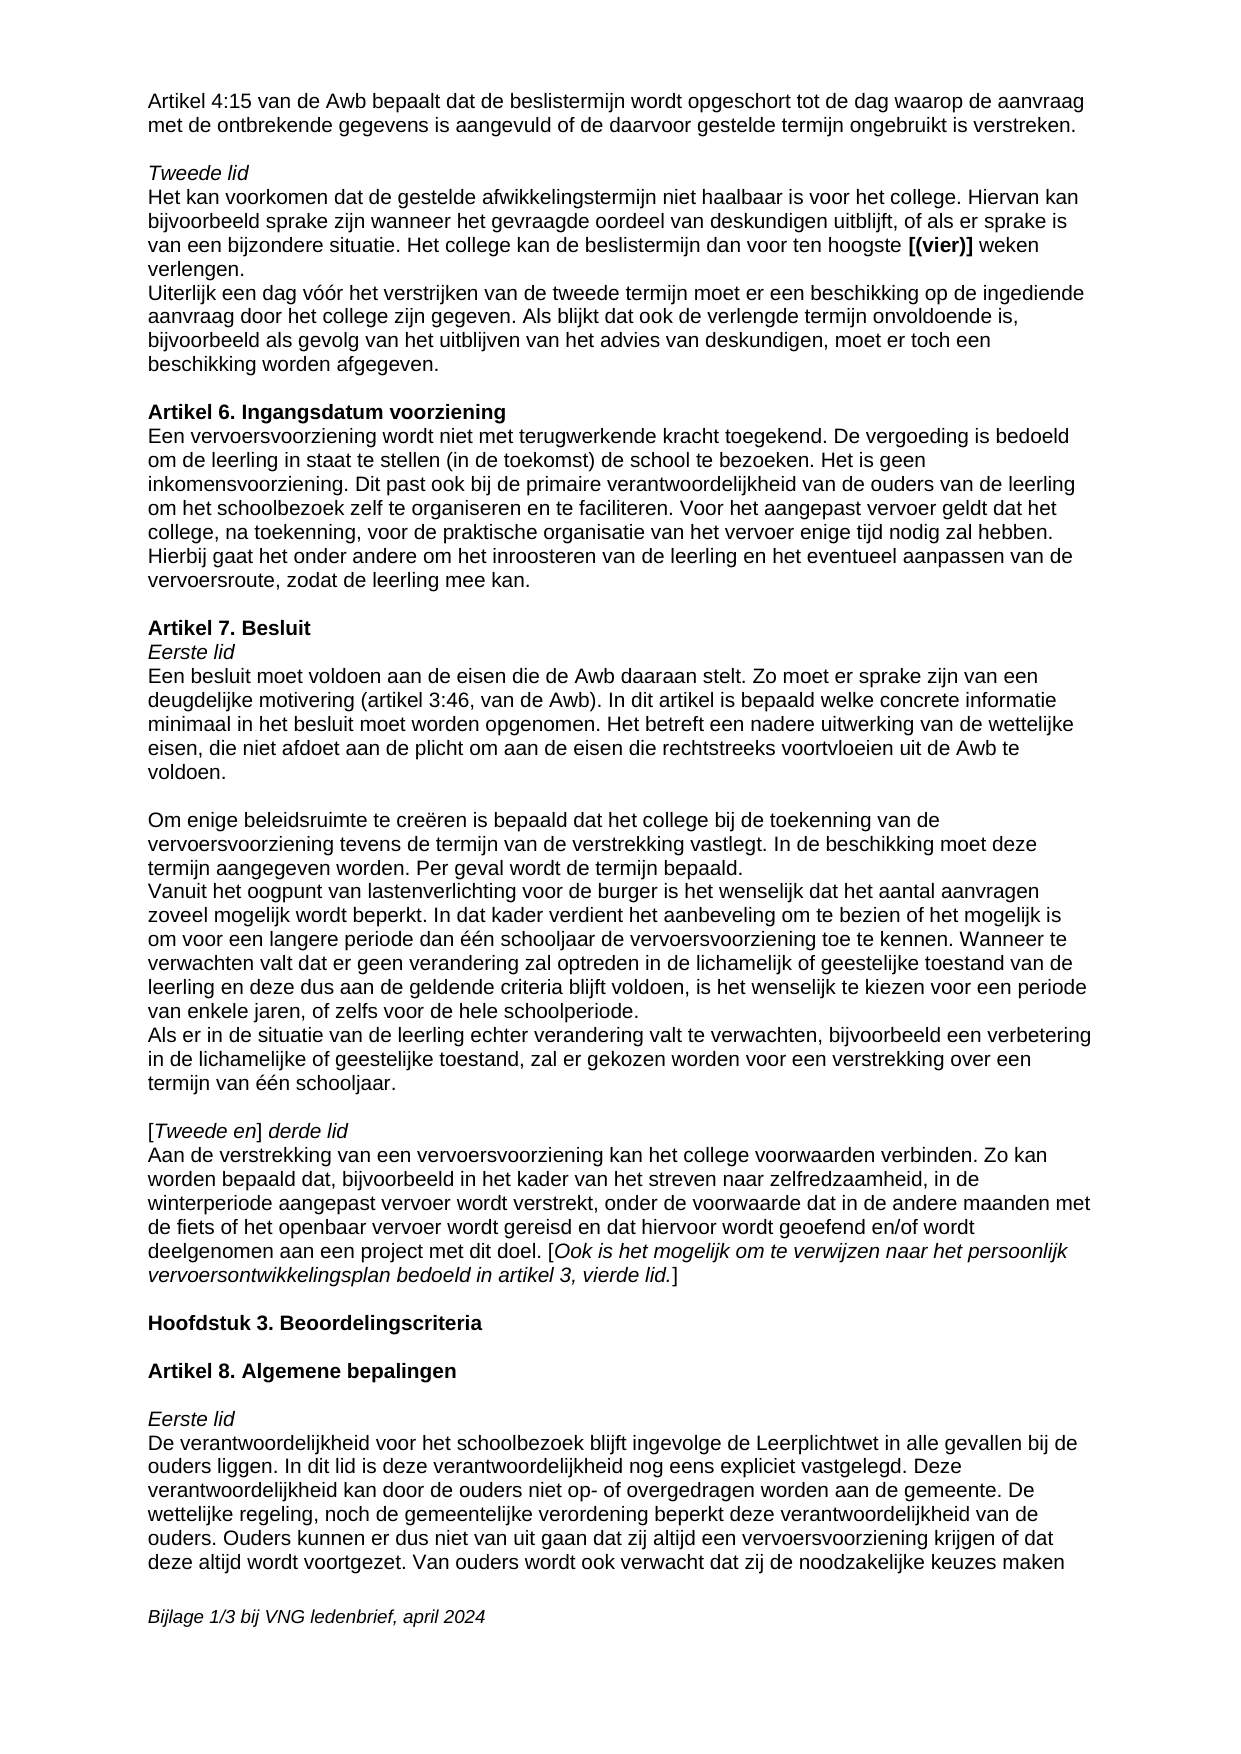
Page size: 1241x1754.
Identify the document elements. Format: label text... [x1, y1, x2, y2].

text Om enige beleidsruimte te creëren is bepaald dat het college bij de toekenning van de vervoersvoorziening tevens de termijn van de verstrekking vastlegt. In de beschikking moet deze termijn aangegeven worden. Per geval wordt de termijn bepaald. [148, 807, 1093, 879]
text Artikel 6. Ingangsdatum voorziening [148, 400, 1093, 424]
text Een besluit moet voldoen aan de eisen die de Awb daaraan stelt. Zo moet er sprake zijn van een deugdelijke motivering (artikel 3:46, van de Awb). In dit artikel is bepaald welke concrete informatie minimaal in het besluit moet worden opgenomen. Het betreft een nadere uitwerking van de wettelijke eisen, die niet afdoet aan de plicht om aan de eisen die rechtstreeks voortvloeien uit de Awb te voldoen. [148, 664, 1093, 783]
text Het kan voorkomen dat de gestelde afwikkelingstermijn niet haalbaar is voor het college. Hiervan kan bijvoorbeeld sprake zijn wanneer het gevraagde oordeel van deskundigen uitblijft, of als er sprake is van een bijzondere situatie. Het college kan de beslistermijn dan voor ten hoogste [(vier)] weken verlengen. [148, 184, 1093, 280]
text Vanuit het oogpunt van lastenverlichting voor de burger is het wenselijk dat het aantal aanvragen zoveel mogelijk wordt beperkt. In dat kader verdient het aanbeveling om te bezien of het mogelijk is om voor een langere periode dan één schooljaar de vervoersvoorziening toe te kennen. Wanneer te verwachten valt dat er geen verandering zal optreden in de lichamelijk of geestelijke toestand van de leerling en deze dus aan de geldende criteria blijft voldoen, is het wenselijk te kiezen voor een periode van enkele jaren, of zelfs voor de hele schoolperiode. Als er in de situatie van de leerling echter verandering valt te verwachten, bijvoorbeeld een verbetering in de lichamelijke of geestelijke toestand, zal er gekozen worden voor een verstrekking over een termijn van één schooljaar. [148, 879, 1093, 1119]
text Uiterlijk een dag vóór het verstrijken van de tweede termijn moet er een beschikking op de ingediende aanvraag door het college zijn gegeven. Als blijkt dat ook de verlengde termijn onvoldoende is, bijvoorbeeld als gevolg van het uitblijven van het advies van deskundigen, moet er toch een beschikking worden afgegeven. [148, 280, 1093, 376]
text Artikel 7. Besluit [148, 616, 1093, 640]
text [Tweede en] derde lid [148, 1119, 1093, 1143]
text Artikel 8. Algemene bepalingen [148, 1358, 1093, 1382]
text Eerste lid [148, 640, 1093, 664]
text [148, 1430, 1093, 1574]
text Een vervoersvoorziening wordt niet met terugwerkende kracht toegekend. De vergoeding is bedoeld om de leerling in staat te stellen (in de toekomst) de school te bezoeken. Het is geen inkomensvoorziening. Dit past ook bij de primaire verantwoordelijkheid van de ouders van de leerling om het schoolbezoek zelf te organiseren en te faciliteren. Voor het aangepast vervoer geldt dat het college, na toekenning, voor de praktische organisatie van het vervoer enige tijd nodig zal hebben. Hierbij gaat het onder andere om het inroosteren van de leerling en het eventueel aanpassen van de vervoersroute, zodat de leerling mee kan. [148, 424, 1093, 592]
text Hoofdstuk 3. Beoordelingscriteria [148, 1311, 1093, 1334]
text Artikel 4:15 van de Awb bepaalt dat de beslistermijn wordt opgeschort tot de dag waarop de aanvraag met de ontbrekende gegevens is aangevuld of de daarvoor gestelde termijn ongebruikt is verstreken. [148, 89, 1093, 137]
text Eerste lid [148, 1406, 1093, 1430]
text Tweede lid [148, 161, 1093, 184]
text Aan de verstrekking van een vervoersvoorziening kan het college voorwaarden verbinden. Zo kan worden bepaald dat, bijvoorbeeld in het kader van het streven naar zelfredzaamheid, in de winterperiode aangepast vervoer wordt verstrekt, onder de voorwaarde dat in de andere maanden met de fiets of het openbaar vervoer wordt gereisd en dat hiervoor wordt geoefend en/of wordt deelgenomen aan een project met dit doel. [Ook is het mogelijk om te verwijzen naar het persoonlijk vervoersontwikkelingsplan bedoeld in artikel 3, vierde lid.] [148, 1143, 1093, 1287]
